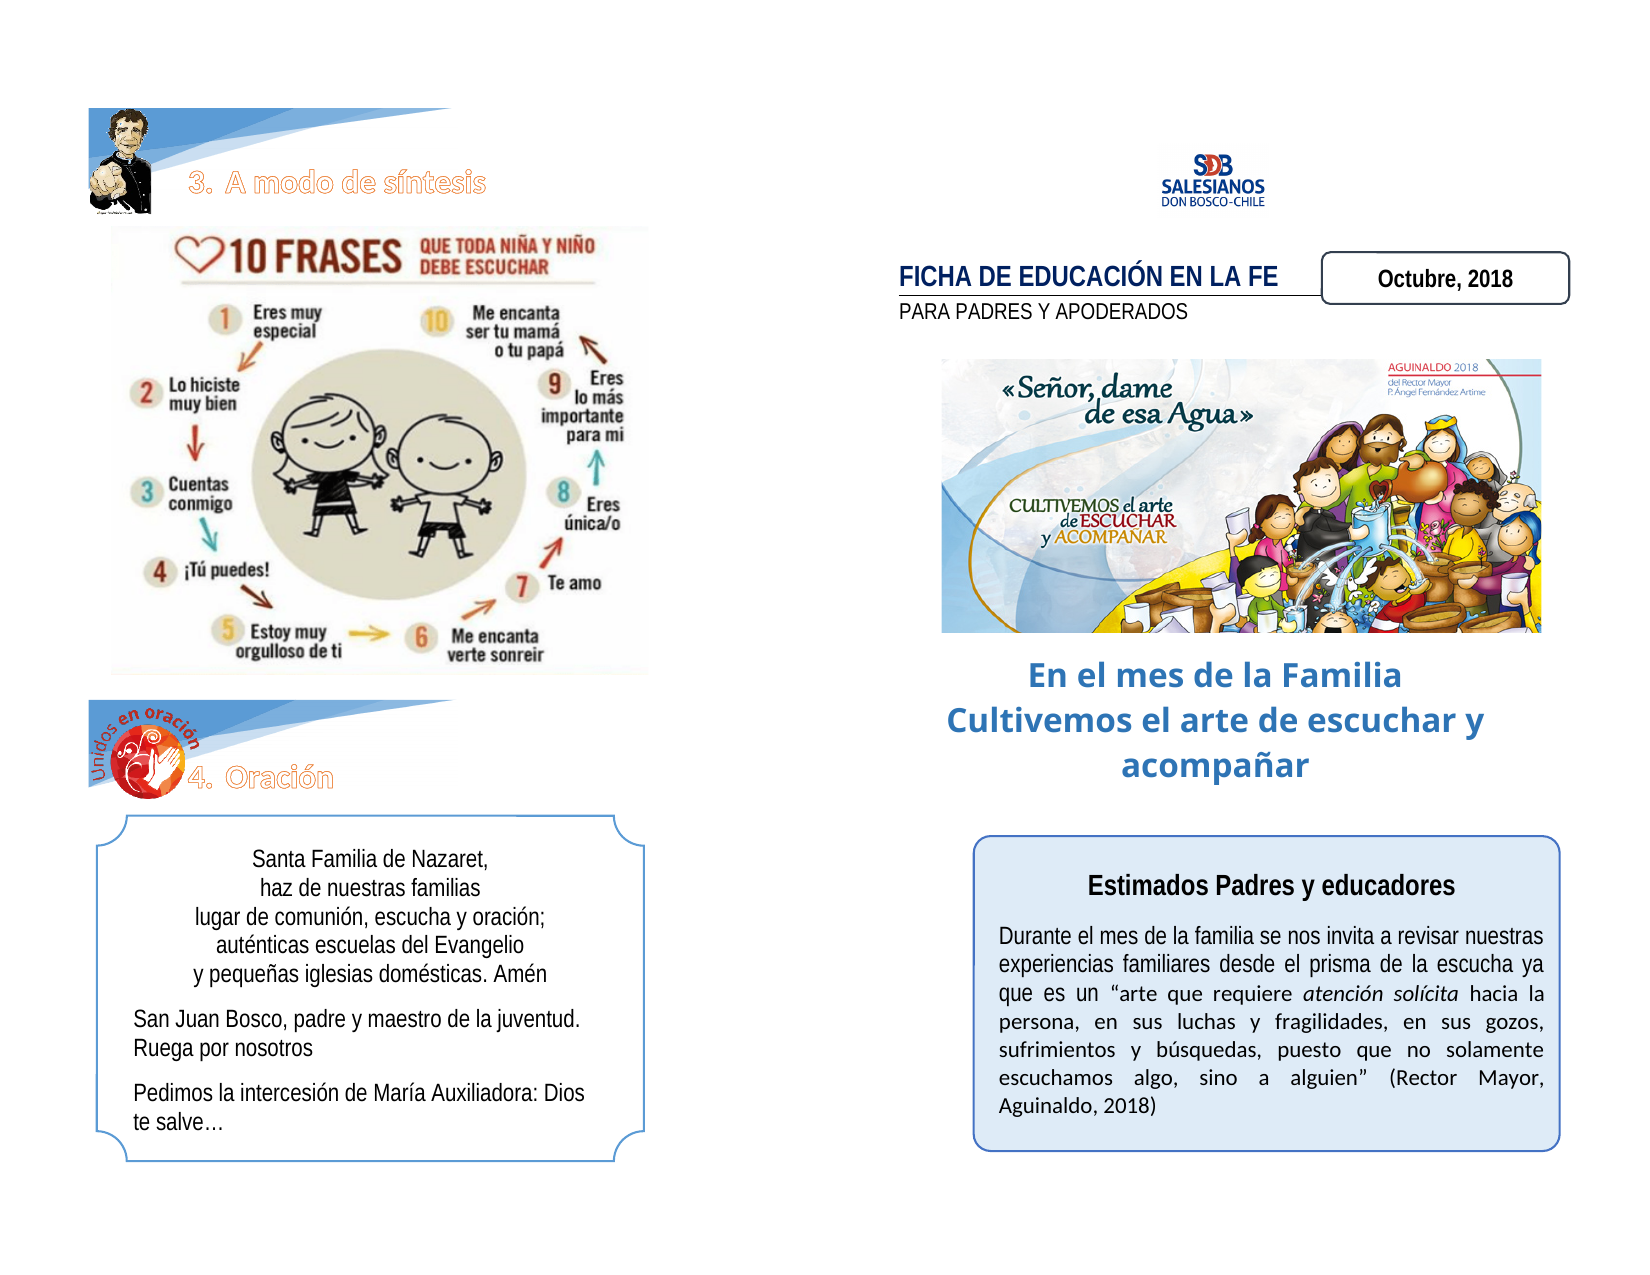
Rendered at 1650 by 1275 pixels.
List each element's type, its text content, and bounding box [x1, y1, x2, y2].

subtitle En el mes de la Familia [869, 651, 1561, 697]
picture [282, 774, 291, 785]
picture [941, 359, 1542, 633]
picture [323, 776, 327, 789]
picture [322, 181, 328, 189]
picture [1157, 143, 1269, 218]
picture [88, 108, 458, 212]
picture [88, 699, 458, 799]
picture [231, 771, 242, 784]
subtitle Cultivemos el arte de escuchar y acompañar [869, 697, 1561, 788]
text PARA PADRES Y APODERADOS [899, 296, 1561, 324]
picture [347, 180, 352, 189]
picture [304, 181, 309, 189]
picture [304, 776, 310, 784]
picture [111, 226, 649, 675]
text FICHA DE EDUCACIÓN EN LA FE [899, 259, 1321, 292]
picture [286, 181, 292, 189]
